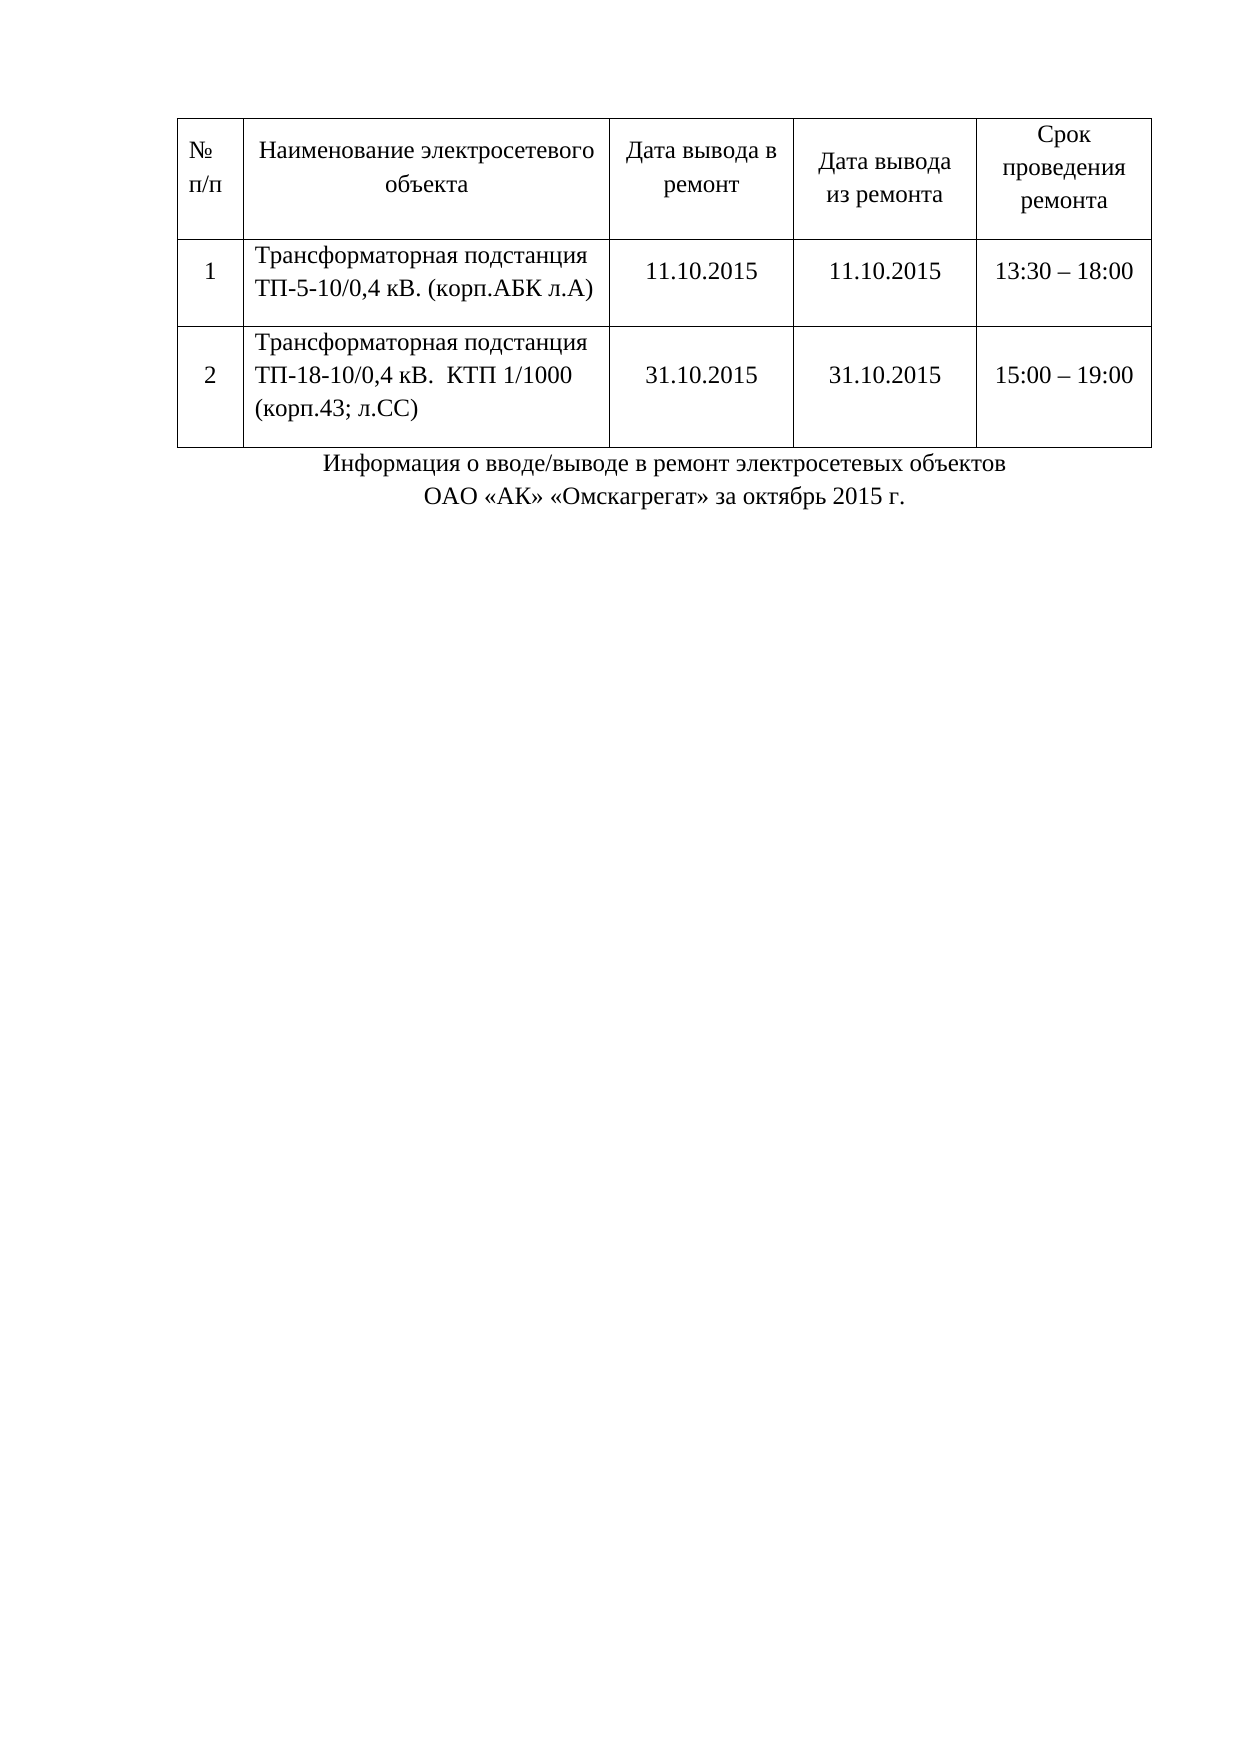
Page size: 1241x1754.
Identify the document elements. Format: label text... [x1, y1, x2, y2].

table_cell 13:30 – 18:00 [977, 240, 1151, 326]
table_cell Трансформаторная подстанция ТП-18-10/0,4 кВ. КТП 1/1000 (корп.43; л.СС) [244, 327, 609, 447]
table_header Дата вывода из ремонта [794, 119, 976, 239]
text ОАО «АК» «Омскагрегат» за октябрь 2015 г. [177, 481, 1152, 509]
table_cell 1 [178, 240, 243, 326]
table_cell 31.10.2015 [610, 327, 793, 447]
table_header Наименование электросетевого объекта [244, 119, 609, 239]
text Информация о вводе/выводе в ремонт электросетевых объектов [177, 448, 1152, 476]
table_cell 11.10.2015 [794, 240, 976, 326]
table_cell 11.10.2015 [610, 240, 793, 326]
table_header № п/п [178, 119, 243, 239]
table_cell 15:00 – 19:00 [977, 327, 1151, 447]
table_header Дата вывода в ремонт [610, 119, 793, 239]
table_header Срок проведения ремонта [977, 119, 1151, 239]
table_cell Трансформаторная подстанция ТП-5-10/0,4 кВ. (корп.АБК л.А) [244, 240, 609, 326]
table_cell 2 [178, 327, 243, 447]
table_cell 31.10.2015 [794, 327, 976, 447]
